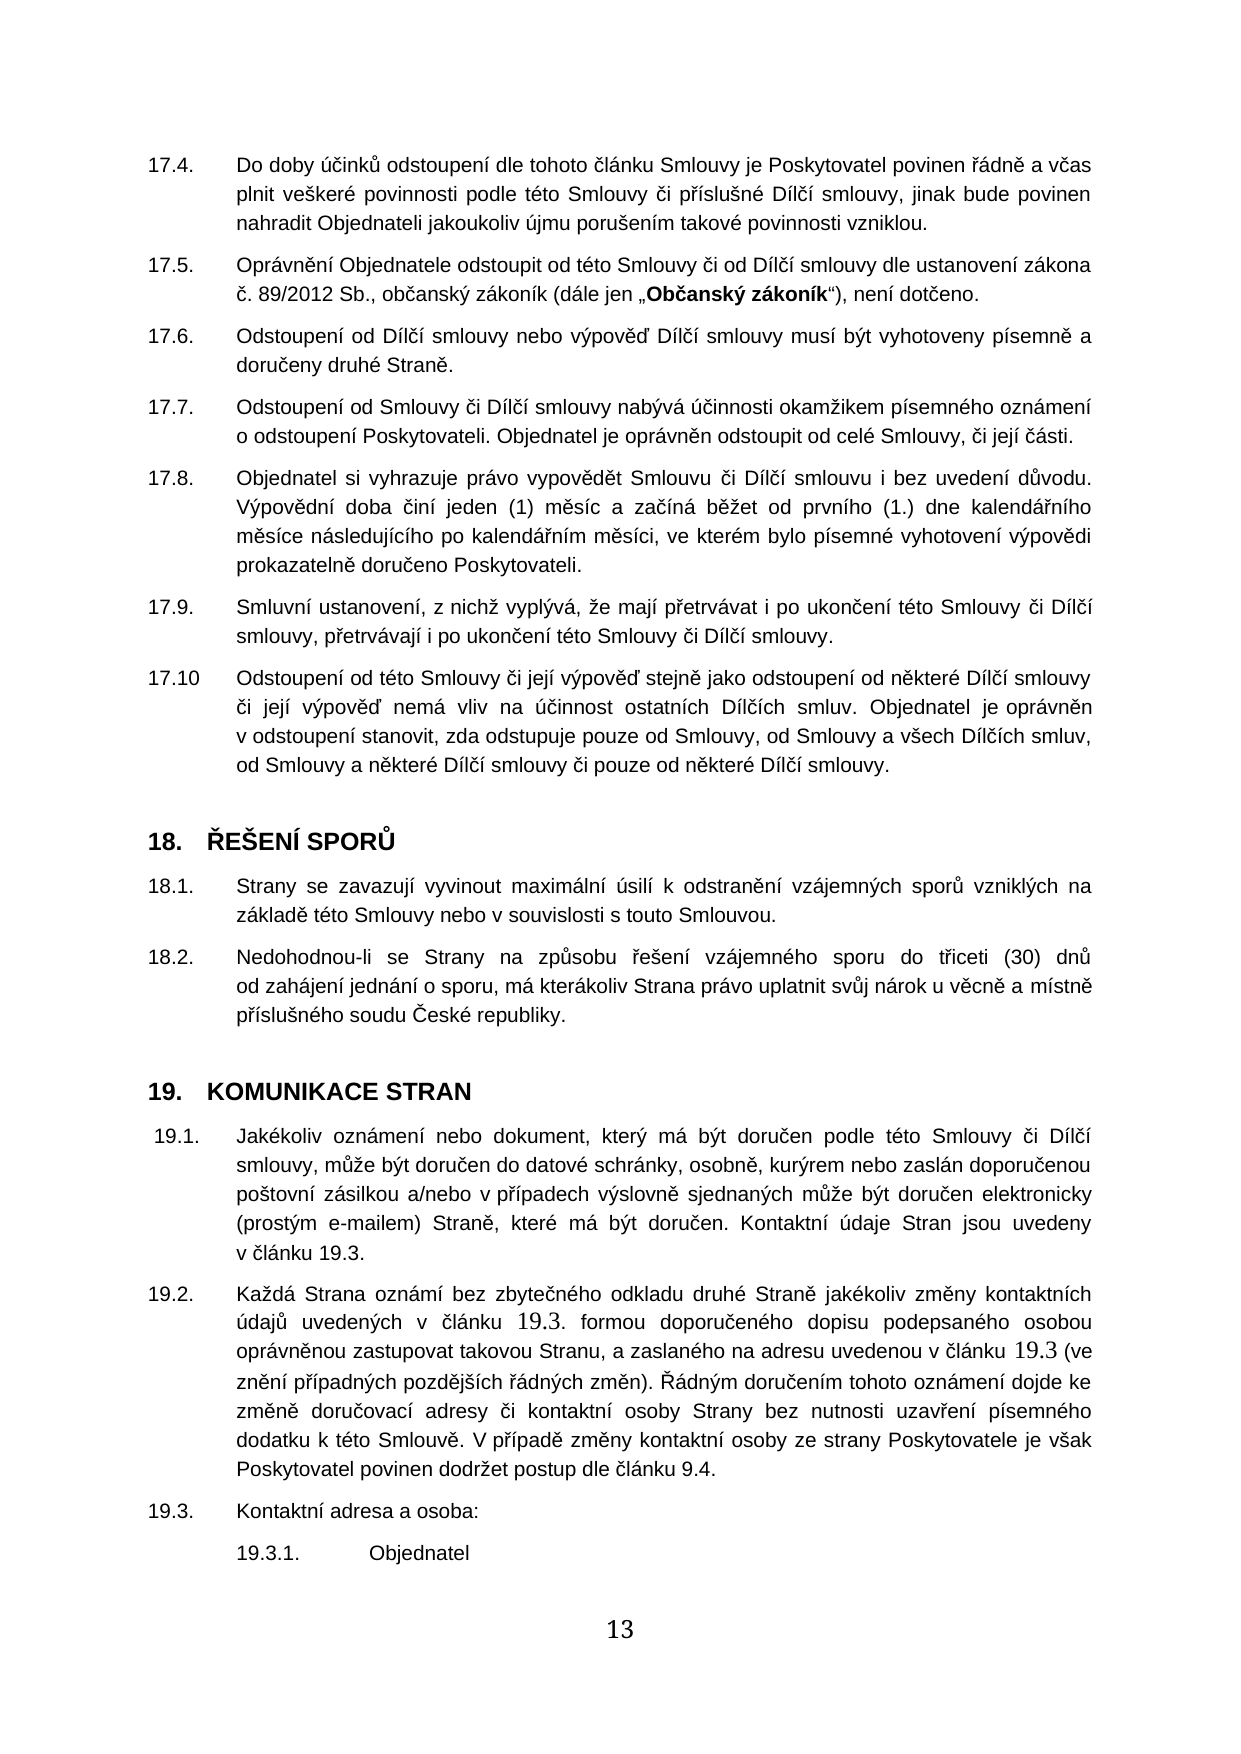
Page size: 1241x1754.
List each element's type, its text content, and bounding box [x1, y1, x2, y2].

list Objednatel si vyhrazuje právo vypovědět Smlouvu či Dílčí smlouvu i bez uvedení důvodu. Výpovědní doba činí jeden (1) měsíc a začíná běžet od prvního (1.) dne kalendářního měsíce následujícího po kalendářním měsíci, ve kterém bylo písemné vyhotovení výpovědi prokazatelně doručeno Poskytovateli. [148, 460, 1093, 577]
subtitle Nedohodnou-li se Strany na způsobu řešení vzájemného sporu do třiceti (30) dnů od zahájení jednání o sporu, má kterákoliv Strana právo uplatnit svůj nárok u věcně a místně příslušného soudu České republiky. [148, 939, 1093, 1027]
subtitle Každá Strana oznámí bez zbytečného odkladu druhé Straně jakékoliv změny kontaktních údajů uvedených v článku 19.3. formou doporučeného dopisu podepsaného osobou oprávněnou zastupovat takovou Stranu, a zaslaného na adresu uvedenou v článku 19.3 (ve znění případných pozdějších řádných změn). Řádným doručením tohoto oznámení dojde ke změně doručovací adresy či kontaktní osoby Strany bez nutnosti uzavření písemného dodatku k této Smlouvě. V případě změny kontaktní osoby ze strany Poskytovatele je však Poskytovatel povinen dodržet postup dle článku 9.4. [148, 1277, 1093, 1481]
subtitle Kontaktní adresa a osoba: [148, 1493, 1093, 1523]
subtitle Řešení sporů [148, 827, 1093, 856]
list Odstoupení od Smlouvy či Dílčí smlouvy nabývá účinnosti okamžikem písemného oznámení o odstoupení Poskytovateli. Objednatel je oprávněn odstoupit od celé Smlouvy, či její části. [148, 389, 1093, 448]
subtitle Strany se zavazují vyvinout maximální úsilí k odstranění vzájemných sporů vzniklých na základě této Smlouvy nebo v souvislosti s touto Smlouvou. [148, 868, 1093, 927]
list Odstoupení od Dílčí smlouvy nebo výpověď Dílčí smlouvy musí být vyhotoveny písemně a doručeny druhé Straně. [148, 318, 1093, 377]
list Oprávnění Objednatele odstoupit od této Smlouvy či od Dílčí smlouvy dle ustanovení zákona č. 89/2012 Sb., občanský zákoník (dále jen „Občanský zákoník“), není dotčeno. [148, 248, 1093, 306]
list Do doby účinků odstoupení dle tohoto článku Smlouvy je Poskytovatel povinen řádně a včas plnit veškeré povinnosti podle této Smlouvy či příslušné Dílčí smlouvy, jinak bude povinen nahradit Objednateli jakoukoliv újmu porušením takové povinnosti vzniklou. [148, 148, 1093, 235]
subtitle Jakékoliv oznámení nebo dokument, který má být doručen podle této Smlouvy či Dílčí smlouvy, může být doručen do datové schránky, osobně, kurýrem nebo zaslán doporučenou poštovní zásilkou a/nebo v případech výslovně sjednaných může být doručen elektronicky (prostým e-mailem) Straně, které má být doručen. Kontaktní údaje Stran jsou uvedeny v článku 19.3. [153, 1118, 1093, 1264]
subtitle Objednatel [236, 1535, 1093, 1564]
list Smluvní ustanovení, z nichž vyplývá, že mají přetrvávat i po ukončení této Smlouvy či Dílčí smlouvy, přetrvávají i po ukončení této Smlouvy či Dílčí smlouvy. [148, 589, 1093, 648]
list Odstoupení od této Smlouvy či její výpověď stejně jako odstoupení od některé Dílčí smlouvy či její výpověď nemá vliv na účinnost ostatních Dílčích smluv. Objednatel je oprávněn v odstoupení stanovit, zda odstupuje pouze od Smlouvy, od Smlouvy a všech Dílčích smluv, od Smlouvy a některé Dílčí smlouvy či pouze od některé Dílčí smlouvy. [148, 660, 1093, 777]
subtitle Komunikace Stran [148, 1077, 1093, 1106]
